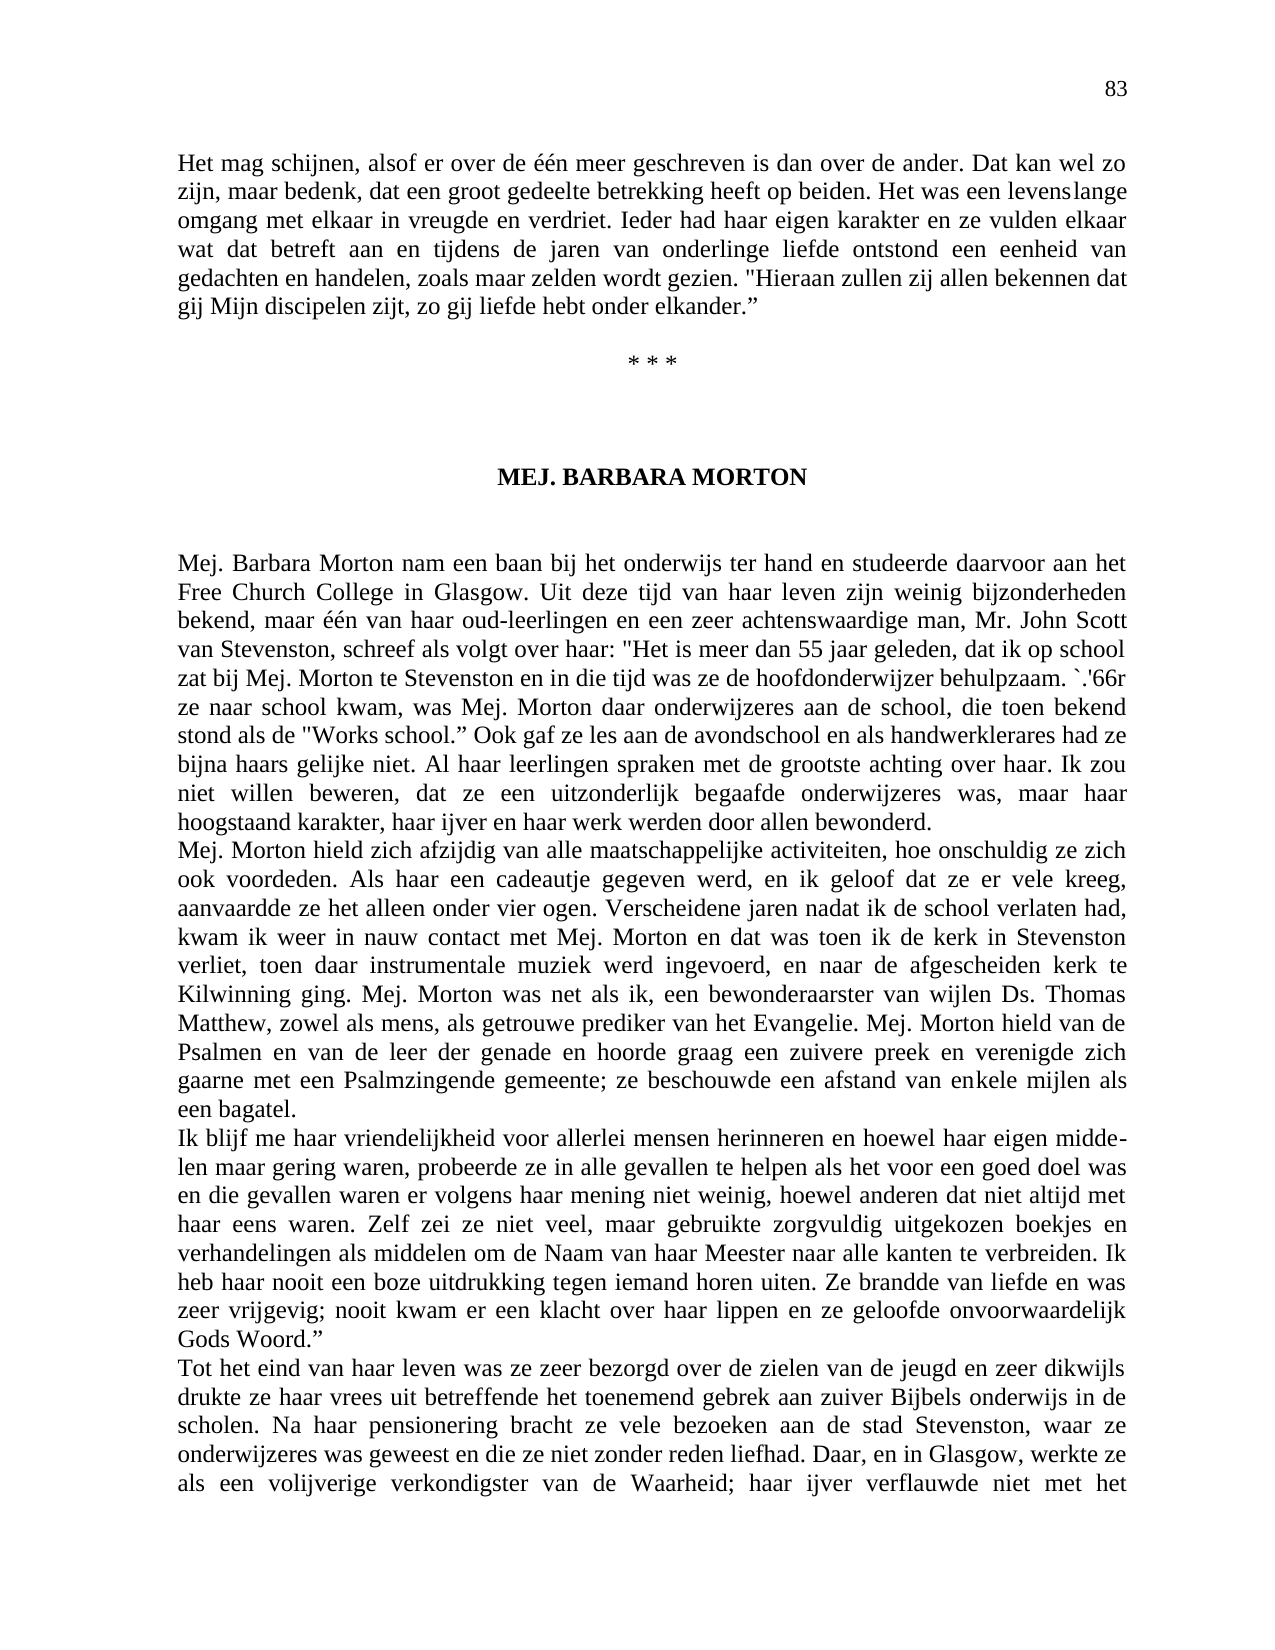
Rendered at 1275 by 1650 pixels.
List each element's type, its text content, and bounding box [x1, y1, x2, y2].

text MEJ. BARBARA MORTON [177, 462, 1127, 490]
text Ik blijf me haar vriendelijkheid voor allerlei mensen herinneren en hoewel haar eigen middelen maar gering waren, probeerde ze in alle gevallen te helpen als het voor een goed doel was en die gevallen waren er volgens haar mening niet weinig, hoewel anderen dat niet altijd met haar eens waren. Zelf zei ze niet veel, maar gebruikte zorgvuldig uitgekozen boekjes en verhandelingen als middelen om de Naam van haar Meester naar alle kanten te verbreiden. Ik heb haar nooit een boze uitdrukking tegen iemand horen uiten. Ze brandde van liefde en was zeer vrijgevig; nooit kwam er een klacht over haar lippen en ze geloofde onvoorwaardelijk Gods Woord.” [177, 1123, 1127, 1353]
text Mej. Barbara Morton nam een baan bij het onderwijs ter hand en studeerde daarvoor aan het Free Church College in Glasgow. Uit deze tijd van haar leven zijn weinig bijzonderheden bekend, maar één van haar oud-leerlingen en een zeer achtenswaardige man, Mr. John Scott van Stevenston, schreef als volgt over haar: "Het is meer dan 55 jaar geleden, dat ik op school zat bij Mej. Morton te Stevenston en in die tijd was ze de hoofdonderwijzer behulpzaam. `.'66r ze naar school kwam, was Mej. Morton daar onderwijzeres aan de school, die toen bekend stond als de "Works school.” Ook gaf ze les aan de avondschool en als handwerklerares had ze bijna haars gelijke niet. Al haar leerlingen spraken met de grootste achting over haar. Ik zou niet willen beweren, dat ze een uitzonderlijk begaafde onderwijzeres was, maar haar hoogstaand karakter, haar ijver en haar werk werden door allen bewonderd. [177, 548, 1127, 835]
text Het mag schijnen, alsof er over de één meer geschreven is dan over de ander. Dat kan wel zo zijn, maar bedenk, dat een groot gedeelte betrekking heeft op beiden. Het was een levenslange omgang met elkaar in vreugde en verdriet. Ieder had haar eigen karakter en ze vulden elkaar wat dat betreft aan en tijdens de jaren van onderlinge liefde ontstond een eenheid van gedachten en handelen, zoals maar zelden wordt gezien. "Hieraan zullen zij allen bekennen dat gij Mijn discipelen zijt, zo gij liefde hebt onder elkander.” [177, 148, 1127, 320]
text Mej. Morton hield zich afzijdig van alle maatschappelijke activiteiten, hoe onschuldig ze zich ook voordeden. Als haar een cadeautje gegeven werd, en ik geloof dat ze er vele kreeg, aanvaardde ze het alleen onder vier ogen. Verscheidene jaren nadat ik de school verlaten had, kwam ik weer in nauw contact met Mej. Morton en dat was toen ik de kerk in Stevenston verliet, toen daar instrumentale muziek werd ingevoerd, en naar de afgescheiden kerk te Kilwinning ging. Mej. Morton was net als ik, een bewonderaarster van wijlen Ds. Thomas Matthew, zowel als mens, als getrouwe prediker van het Evangelie. Mej. Morton hield van de Psalmen en van de leer der genade en hoorde graag een zuivere preek en verenigde zich gaarne met een Psalmzingende gemeente; ze beschouwde een afstand van enkele mijlen als een bagatel. [177, 835, 1127, 1123]
text * * * [177, 349, 1127, 378]
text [177, 1353, 1127, 1497]
